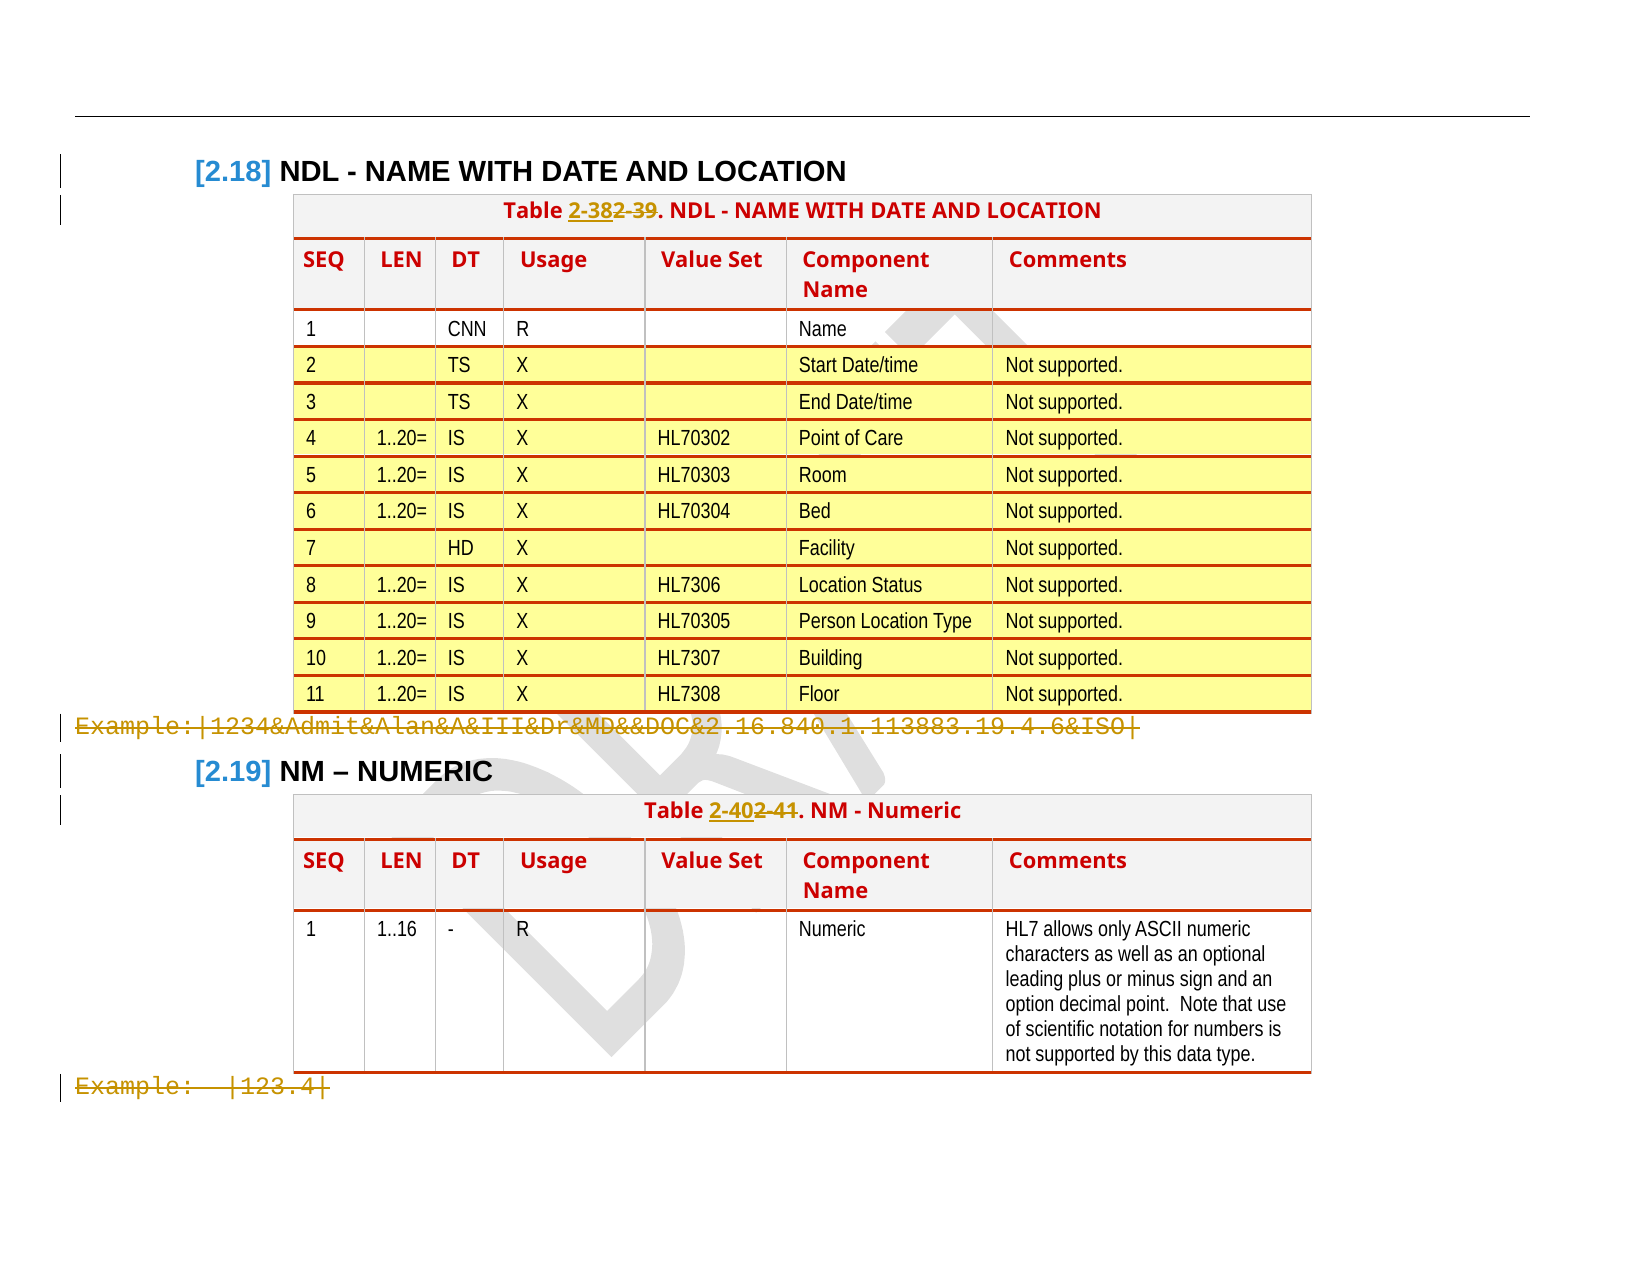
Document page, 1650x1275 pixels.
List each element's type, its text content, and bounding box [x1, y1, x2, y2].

table_cell TS [436, 348, 503, 381]
table_cell 4 [294, 421, 364, 454]
table_cell Not supported. [993, 531, 1311, 564]
table_cell 1..20= [365, 567, 435, 601]
table_cell Room [787, 458, 992, 491]
table_cell 10 [294, 640, 364, 674]
table_cell 1..20= [365, 421, 435, 454]
table_cell Not supported. [993, 458, 1311, 491]
table_cell Component Name [787, 240, 992, 308]
table_cell 2 [294, 348, 364, 381]
table_cell Floor [787, 677, 992, 710]
table_cell SEQ [294, 841, 364, 908]
table_cell Building [787, 640, 992, 674]
table_cell X [504, 531, 644, 564]
table_cell Not supported. [993, 677, 1311, 710]
table_cell X [504, 604, 644, 637]
table_cell 6 [294, 494, 364, 528]
table_cell [646, 912, 786, 1071]
table_cell Not supported. [993, 640, 1311, 674]
table_cell X [504, 385, 644, 418]
table_cell HL70305 [646, 604, 786, 637]
table_cell 1..16 [365, 912, 435, 1071]
table_cell Point of Care [787, 421, 992, 454]
table_cell HL70302 [646, 421, 786, 454]
table_cell X [504, 640, 644, 674]
table_cell Value Set [646, 240, 786, 308]
table_cell [365, 348, 435, 381]
table_cell Comments [993, 240, 1311, 308]
table_cell Not supported. [993, 421, 1311, 454]
table_cell Value Set [646, 841, 786, 908]
table_cell [646, 311, 786, 345]
table_cell IS [436, 458, 503, 491]
table_cell X [504, 567, 644, 601]
subtitle NDL - Name With Date And Location [195, 154, 1530, 188]
table_cell Start Date/time [787, 348, 992, 381]
table_cell IS [436, 494, 503, 528]
table_cell 1..20= [365, 640, 435, 674]
table_cell Not supported. [993, 567, 1311, 601]
table_cell IS [436, 421, 503, 454]
table_cell DT [436, 841, 503, 908]
table_cell TS [436, 385, 503, 418]
table_cell 1 [294, 912, 364, 1071]
table_cell IS [436, 567, 503, 601]
table_cell HL7 allows only ASCII numeric characters as well as an optional leading plus or minus sign and an option decimal point. Note that use of scientific notation for numbers is not supported by this data type. [993, 912, 1311, 1071]
table_cell R [504, 311, 644, 345]
table_cell HL70303 [646, 458, 786, 491]
table_cell Usage [504, 240, 644, 308]
table_cell Not supported. [993, 348, 1311, 381]
table_cell X [504, 494, 644, 528]
table_cell Facility [787, 531, 992, 564]
table_cell 1..20= [365, 458, 435, 491]
table_cell 1 [294, 311, 364, 345]
table_cell Numeric [787, 912, 992, 1071]
table_cell Person Location Type [787, 604, 992, 637]
table_cell 1..20= [365, 604, 435, 637]
table_cell [646, 385, 786, 418]
table_cell X [504, 458, 644, 491]
table_cell [646, 348, 786, 381]
table_cell DT [436, 240, 503, 308]
table_cell Bed [787, 494, 992, 528]
table_cell 1..20= [365, 494, 435, 528]
table_cell Not supported. [993, 385, 1311, 418]
table_cell Not supported. [993, 604, 1311, 637]
table_cell 8 [294, 567, 364, 601]
table_cell 5 [294, 458, 364, 491]
table_cell LEN [365, 240, 435, 308]
table_cell Usage [504, 841, 644, 908]
table_cell CNN [436, 311, 503, 345]
table_cell 1..20= [365, 677, 435, 710]
table_cell HL7306 [646, 567, 786, 601]
table_cell LEN [365, 841, 435, 908]
table_cell SEQ [294, 240, 364, 308]
table_cell End Date/time [787, 385, 992, 418]
table_cell IS [436, 640, 503, 674]
table_cell HL70304 [646, 494, 786, 528]
table_cell 3 [294, 385, 364, 418]
table_cell HD [436, 531, 503, 564]
table_cell [365, 531, 435, 564]
table_cell 7 [294, 531, 364, 564]
table_cell [646, 531, 786, 564]
table_cell [365, 385, 435, 418]
table_cell Not supported. [993, 494, 1311, 528]
table_cell IS [436, 604, 503, 637]
table_cell 9 [294, 604, 364, 637]
table_header Table 2. NM - Numeric [294, 795, 1311, 837]
subtitle NM – Numeric [195, 754, 1530, 788]
table_cell X [504, 348, 644, 381]
table_cell Component Name [787, 841, 992, 908]
table_cell HL7308 [646, 677, 786, 710]
table_cell X [504, 421, 644, 454]
table_cell IS [436, 677, 503, 710]
table_cell HL7307 [646, 640, 786, 674]
table_cell [993, 311, 1311, 345]
table_cell Comments [993, 841, 1311, 908]
table_cell 11 [294, 677, 364, 710]
table_cell R [504, 912, 644, 1071]
table_cell Name [787, 311, 992, 345]
table_cell X [504, 677, 644, 710]
table_cell Location Status [787, 567, 992, 601]
table_header Table 2. NDL - NAME WITH DATE AND LOCATION [294, 195, 1311, 237]
table_cell [365, 311, 435, 345]
